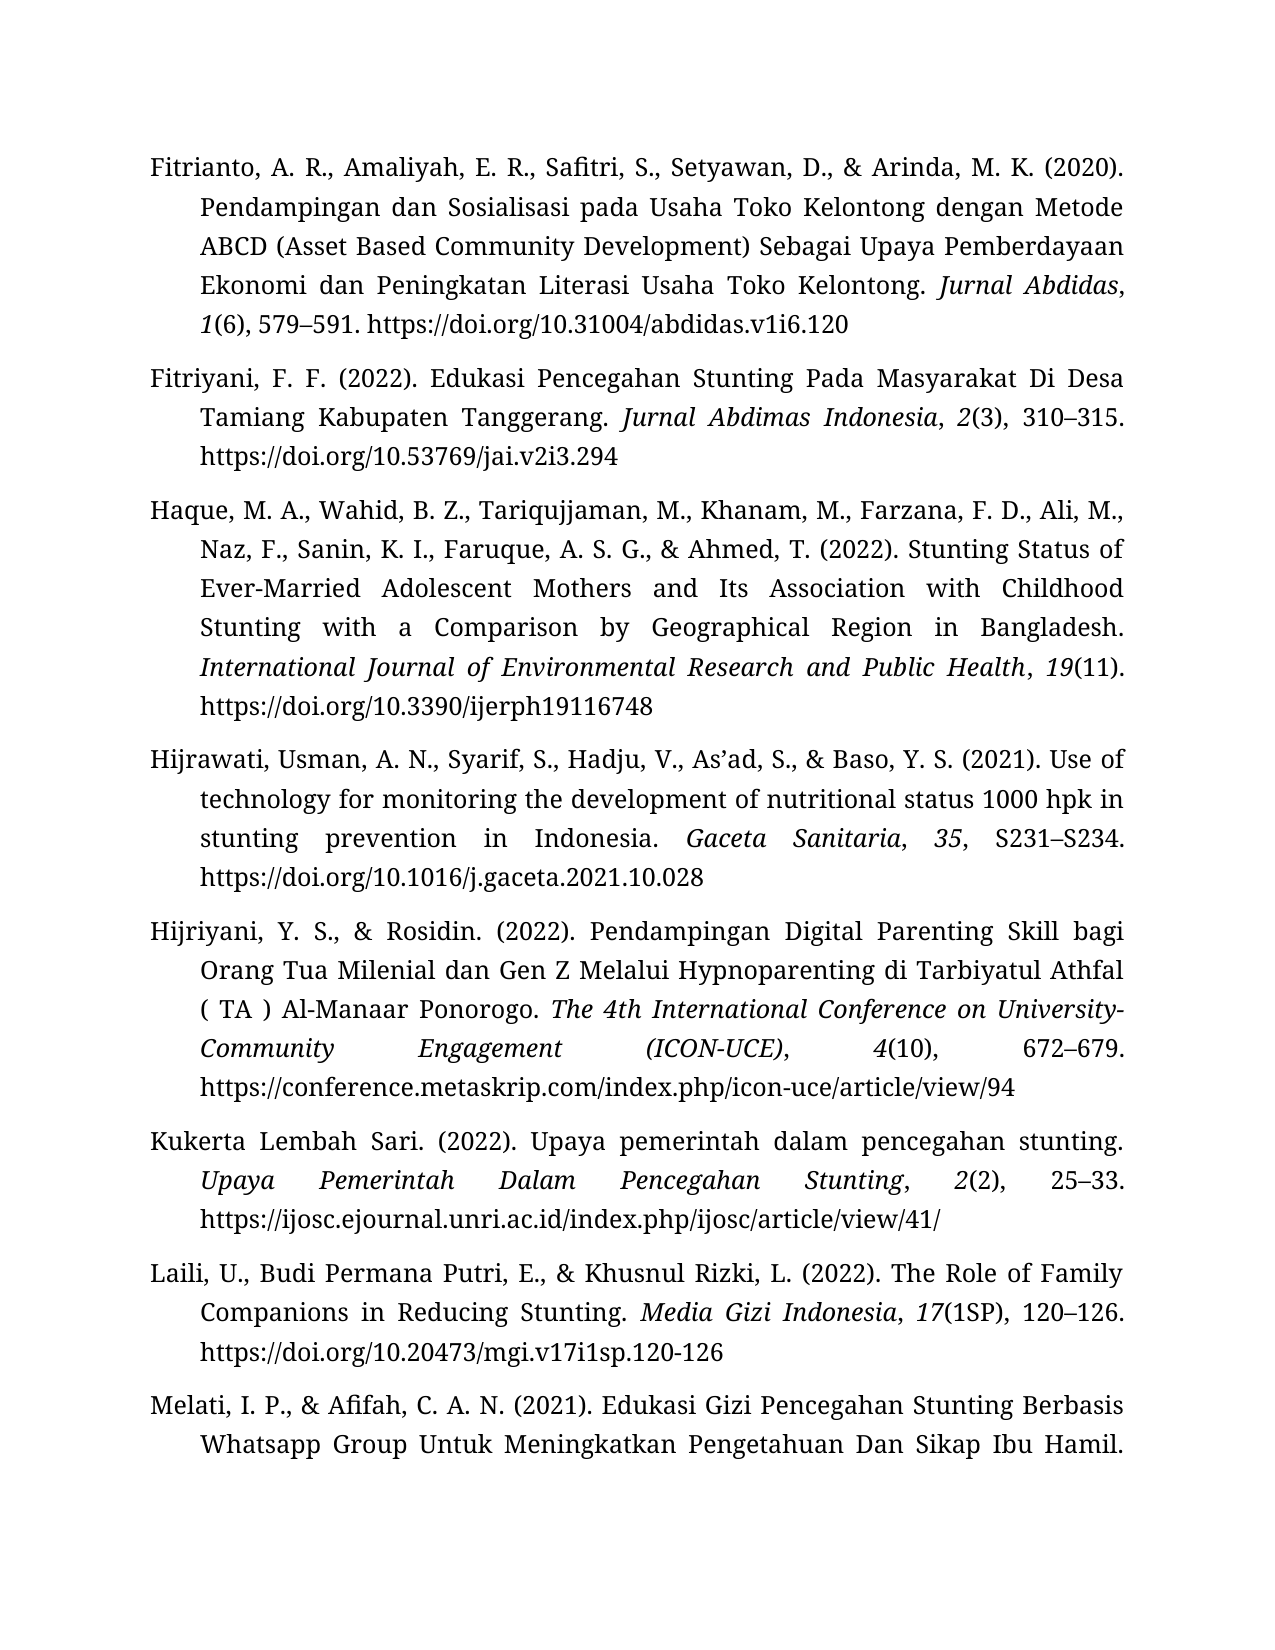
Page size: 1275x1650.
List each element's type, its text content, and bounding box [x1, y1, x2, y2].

text Kukerta Lembah Sari. (2022). Upaya pemerintah dalam pencegahan stunting. Upaya Pemerintah Dalam Pencegahan Stunting, 2(2), 25–33. https://ijosc.ejournal.unri.ac.id/index.php/ijosc/article/view/41/ [150, 1124, 1125, 1236]
text Haque, M. A., Wahid, B. Z., Tariqujjaman, M., Khanam, M., Farzana, F. D., Ali, M., Naz, F., Sanin, K. I., Faruque, A. S. G., & Ahmed, T. (2022). Stunting Status of Ever-Married Adolescent Mothers and Its Association with Childhood Stunting with a Comparison by Geographical Region in Bangladesh. International Journal of Environmental Research and Public Health, 19(11). https://doi.org/10.3390/ijerph19116748 [150, 492, 1125, 722]
text Laili, U., Budi Permana Putri, E., & Khusnul Rizki, L. (2022). The Role of Family Companions in Reducing Stunting. Media Gizi Indonesia, 17(1SP), 120–126. https://doi.org/10.20473/mgi.v17i1sp.120-126 [150, 1256, 1125, 1368]
text Fitriyani, F. F. (2022). Edukasi Pencegahan Stunting Pada Masyarakat Di Desa Tamiang Kabupaten Tanggerang. Jurnal Abdimas Indonesia, 2(3), 310–315. https://doi.org/10.53769/jai.v2i3.294 [150, 360, 1125, 473]
text Hijriyani, Y. S., & Rosidin. (2022). Pendampingan Digital Parenting Skill bagi Orang Tua Milenial dan Gen Z Melalui Hypnoparenting di Tarbiyatul Athfal ( TA ) Al-Manaar Ponorogo. The 4th International Conference on University-Community Engagement (ICON-UCE), 4(10), 672–679. https://conference.metaskrip.com/index.php/icon-uce/article/view/94 [150, 913, 1125, 1104]
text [150, 1388, 1125, 1461]
text Fitrianto, A. R., Amaliyah, E. R., Safitri, S., Setyawan, D., & Arinda, M. K. (2020). Pendampingan dan Sosialisasi pada Usaha Toko Kelontong dengan Metode ABCD (Asset Based Community Development) Sebagai Upaya Pemberdayaan Ekonomi dan Peningkatan Literasi Usaha Toko Kelontong. Jurnal Abdidas, 1(6), 579–591. https://doi.org/10.31004/abdidas.v1i6.120 [150, 150, 1125, 341]
text Hijrawati, Usman, A. N., Syarif, S., Hadju, V., As’ad, S., & Baso, Y. S. (2021). Use of technology for monitoring the development of nutritional status 1000 hpk in stunting prevention in Indonesia. Gaceta Sanitaria, 35, S231–S234. https://doi.org/10.1016/j.gaceta.2021.10.028 [150, 742, 1125, 894]
